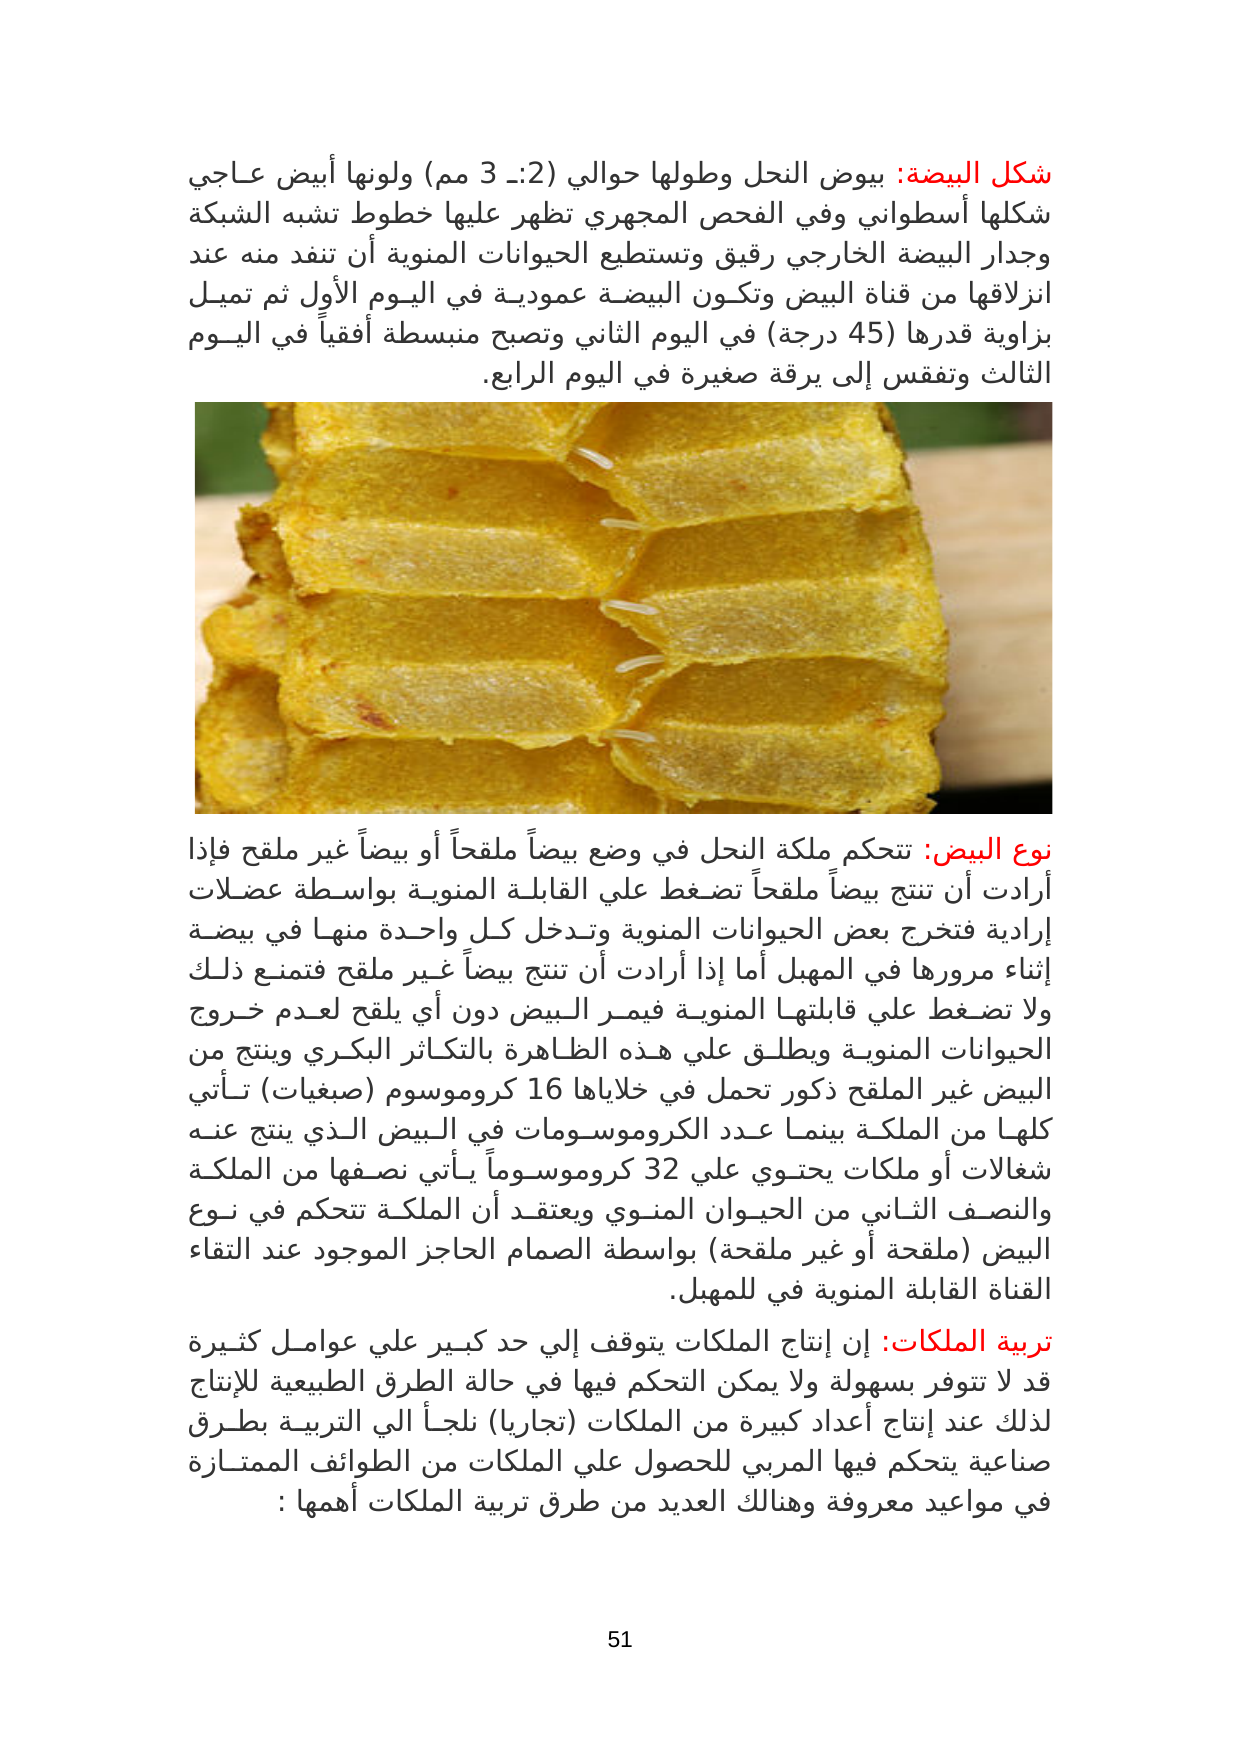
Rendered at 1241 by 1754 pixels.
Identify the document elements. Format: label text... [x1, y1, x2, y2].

text شكل البيضة: بيوض النحل وطولها حوالي (2: 3 مم) ولونها أبيض عاجي شكلها أسطواني وفي الفحص المجهري تظهر عليها خطوط تشبه الشبكة وجدار البيضة الخارجي رقيق وتستطيع الحيوانات المنوية أن تنفد منه عند انزلاقها من قناة البيض وتكون البيضة عمودية في اليوم الأول ثم تميل بزاوية قدرها (45 درجة) في اليوم الثاني وتصبح منبسطة أفقياً في اليوم الثالث وتفقس إلى يرقة صغيرة في اليوم الرابع. [187, 150, 1053, 390]
text تربية الملكات: إن إنتاج الملكات يتوقف إلي حد كبير علي عوامل كثيرة قد لا تتوفر بسهولة ولا يمكن التحكم فيها في حالة الطرق الطبيعية للإنتاج لذلك عند إنتاج أعداد كبيرة من الملكات (تجاريا) نلجأ الي التربية بطرق صناعية يتحكم فيها المربي للحصول علي الملكات من الطوائف الممتازة في مواعيد معروفة وهنالك العديد من طرق تربية الملكات أهمها : [187, 1318, 1053, 1518]
picture [194, 402, 1053, 814]
text نوع البيض: تتحكم ملكة النحل في وضع بيضاً ملقحاً أو بيضاً غير ملقح فإذا أرادت أن تنتج بيضاً ملقحاً تضغط علي القابلة المنوية بواسطة عضلات إرادية فتخرج بعض الحيوانات المنوية وتدخل كل واحدة منها في بيضة إثناء مرورها في المهبل أما إذا أرادت أن تنتج بيضاً غير ملقح فتمنع ذلك ولا تضغط علي قابلتها المنوية فيمر البيض دون أي يلقح لعدم خروج الحيوانات المنوية ويطلق علي هذه الظاهرة بالتكاثر البكري وينتج من البيض غير الملقح ذكور تحمل في خلاياها 16 كروموسوم (صبغيات) تأتي كلها من الملكة بينما عدد الكروموسومات في البيض الذي ينتج عنه شغالات أو ملكات يحتوي علي 32 كروموسوماً يأتي نصفها من الملكة والنصف الثاني من الحيوان المنوي ويعتقد أن الملكة تتحكم في نوع البيض (ملقحة أو غير ملقحة) بواسطة الصمام الحاجز الموجود عند التقاء القناة القابلة المنوية في للمهبل. [187, 826, 1053, 1306]
